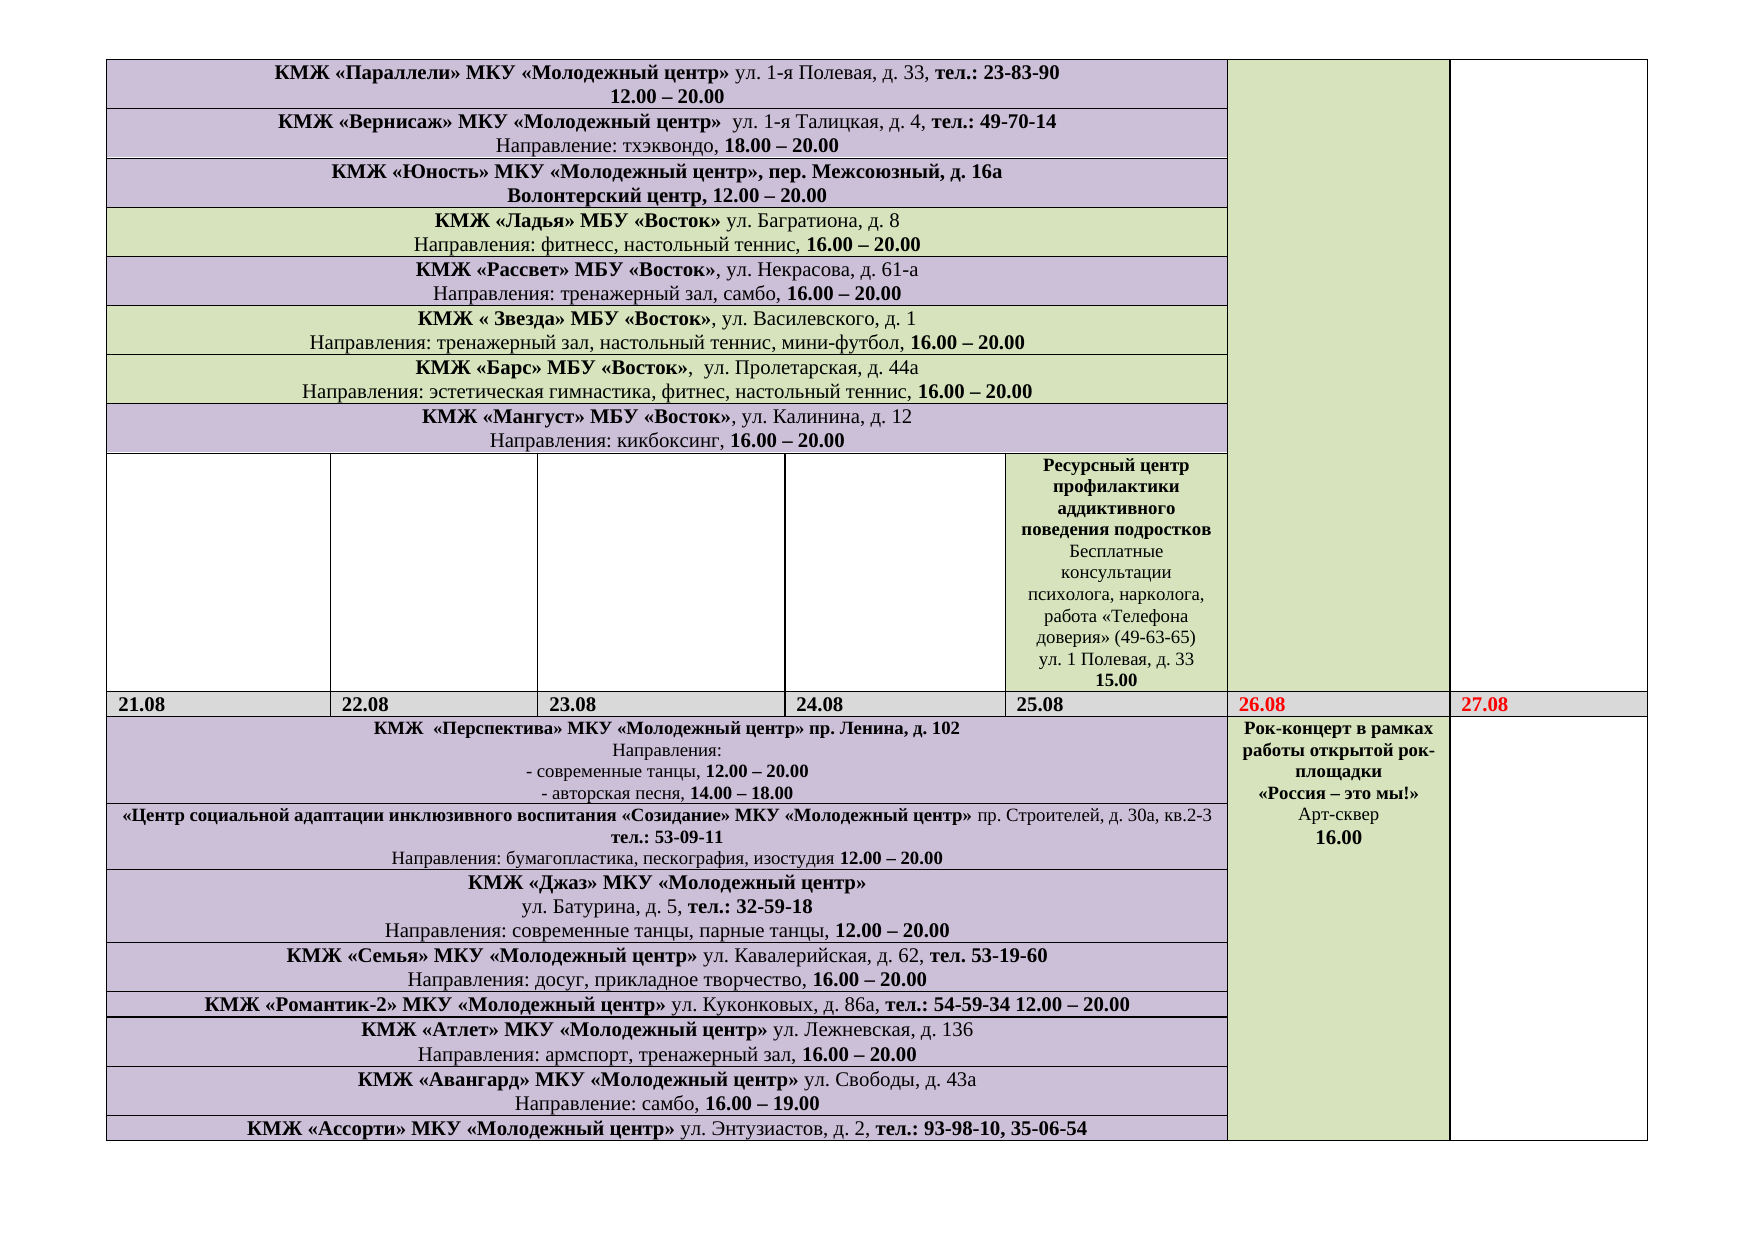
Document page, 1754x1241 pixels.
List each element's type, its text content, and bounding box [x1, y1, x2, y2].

table_cell 22.08 [331, 692, 537, 716]
table_cell КМЖ «Джаз» МКУ «Молодежный центр» ул. Батурина, д. 5, тел.: 32-59-18 Направления: современные танцы, парные танцы, 12.00 – 20.00 [107, 870, 1227, 942]
table_cell «Центр социальной адаптации инклюзивного воспитания «Созидание» МКУ «Молодежный центр» пр. Строителей, д. 30а, кв.2-3 тел.: 53-09-11 Направления: бумагопластика, пескография, изостудия 12.00 – 20.00 [107, 804, 1227, 869]
table_cell [538, 454, 784, 691]
table_cell 21.08 [107, 692, 330, 716]
table_cell Рок-концерт в рамках работы открытой рок-площадки «Россия – это мы!» Арт-сквер 16.00 [1228, 717, 1449, 1140]
table_cell КМЖ «Авангард» МКУ «Молодежный центр» ул. Свободы, д. 43а Направление: самбо, 16.00 – 19.00 [107, 1067, 1227, 1115]
table_cell КМЖ «Мангуст» МБУ «Восток», ул. Калинина, д. 12 Направления: кикбоксинг, 16.00 – 20.00 [107, 404, 1227, 452]
table_cell КМЖ «Барс» МБУ «Восток», ул. Пролетарская, д. 44а Направления: эстетическая гимнастика, фитнес, настольный теннис, 16.00 – 20.00 [107, 355, 1227, 403]
table_cell [786, 454, 1005, 691]
table_cell [107, 454, 330, 691]
table_cell 27.08 [1451, 692, 1647, 716]
table_cell КМЖ «Юность» МКУ «Молодежный центр», пер. Межсоюзный, д. 16а Волонтерский центр, 12.00 – 20.00 [107, 159, 1227, 207]
table_cell 23.08 [538, 692, 784, 716]
table_cell КМЖ «Рассвет» МБУ «Восток», ул. Некрасова, д. 61-а Направления: тренажерный зал, самбо, 16.00 – 20.00 [107, 257, 1227, 305]
table_cell КМЖ «Перспектива» МКУ «Молодежный центр» пр. Ленина, д. 102 Направления: - современные танцы, 12.00 – 20.00 - авторская песня, 14.00 – 18.00 [107, 717, 1227, 803]
table_cell КМЖ « Звезда» МБУ «Восток», ул. Василевского, д. 1 Направления: тренажерный зал, настольный теннис, мини-футбол, 16.00 – 20.00 [107, 306, 1227, 354]
table_cell 25.08 [1006, 692, 1227, 716]
table_cell КМЖ «Вернисаж» МКУ «Молодежный центр» ул. 1-я Талицкая, д. 4, тел.: 49-70-14 Направление: тхэквондо, 18.00 – 20.00 [107, 109, 1227, 157]
table_cell Ресурсный центр профилактики аддиктивного поведения подростков Бесплатные консультации психолога, нарколога, работа «Телефона доверия» (49-63-65) ул. 1 Полевая, д. 33 15.00 [1006, 454, 1227, 691]
table_cell КМЖ «Романтик-2» МКУ «Молодежный центр» ул. Куконковых, д. 86а, тел.: 54-59-34 12.00 – 20.00 [107, 992, 1227, 1016]
table_cell 24.08 [786, 692, 1005, 716]
table_cell [1451, 717, 1647, 1140]
table_cell КМЖ «Атлет» МКУ «Молодежный центр» ул. Лежневская, д. 136 Направления: армспорт, тренажерный зал, 16.00 – 20.00 [107, 1018, 1227, 1066]
table_cell 26.08 [1228, 692, 1449, 716]
table_cell КМЖ «Ладья» МБУ «Восток» ул. Багратиона, д. 8 Направления: фитнесс, настольный теннис, 16.00 – 20.00 [107, 208, 1227, 256]
table_cell КМЖ «Параллели» МКУ «Молодежный центр» ул. 1-я Полевая, д. 33, тел.: 23-83-90 12.00 – 20.00 [107, 60, 1227, 108]
table_cell [331, 454, 537, 691]
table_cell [107, 1116, 1227, 1140]
table_cell КМЖ «Семья» МКУ «Молодежный центр» ул. Кавалерийская, д. 62, тел. 53-19-60 Направления: досуг, прикладное творчество, 16.00 – 20.00 [107, 943, 1227, 991]
